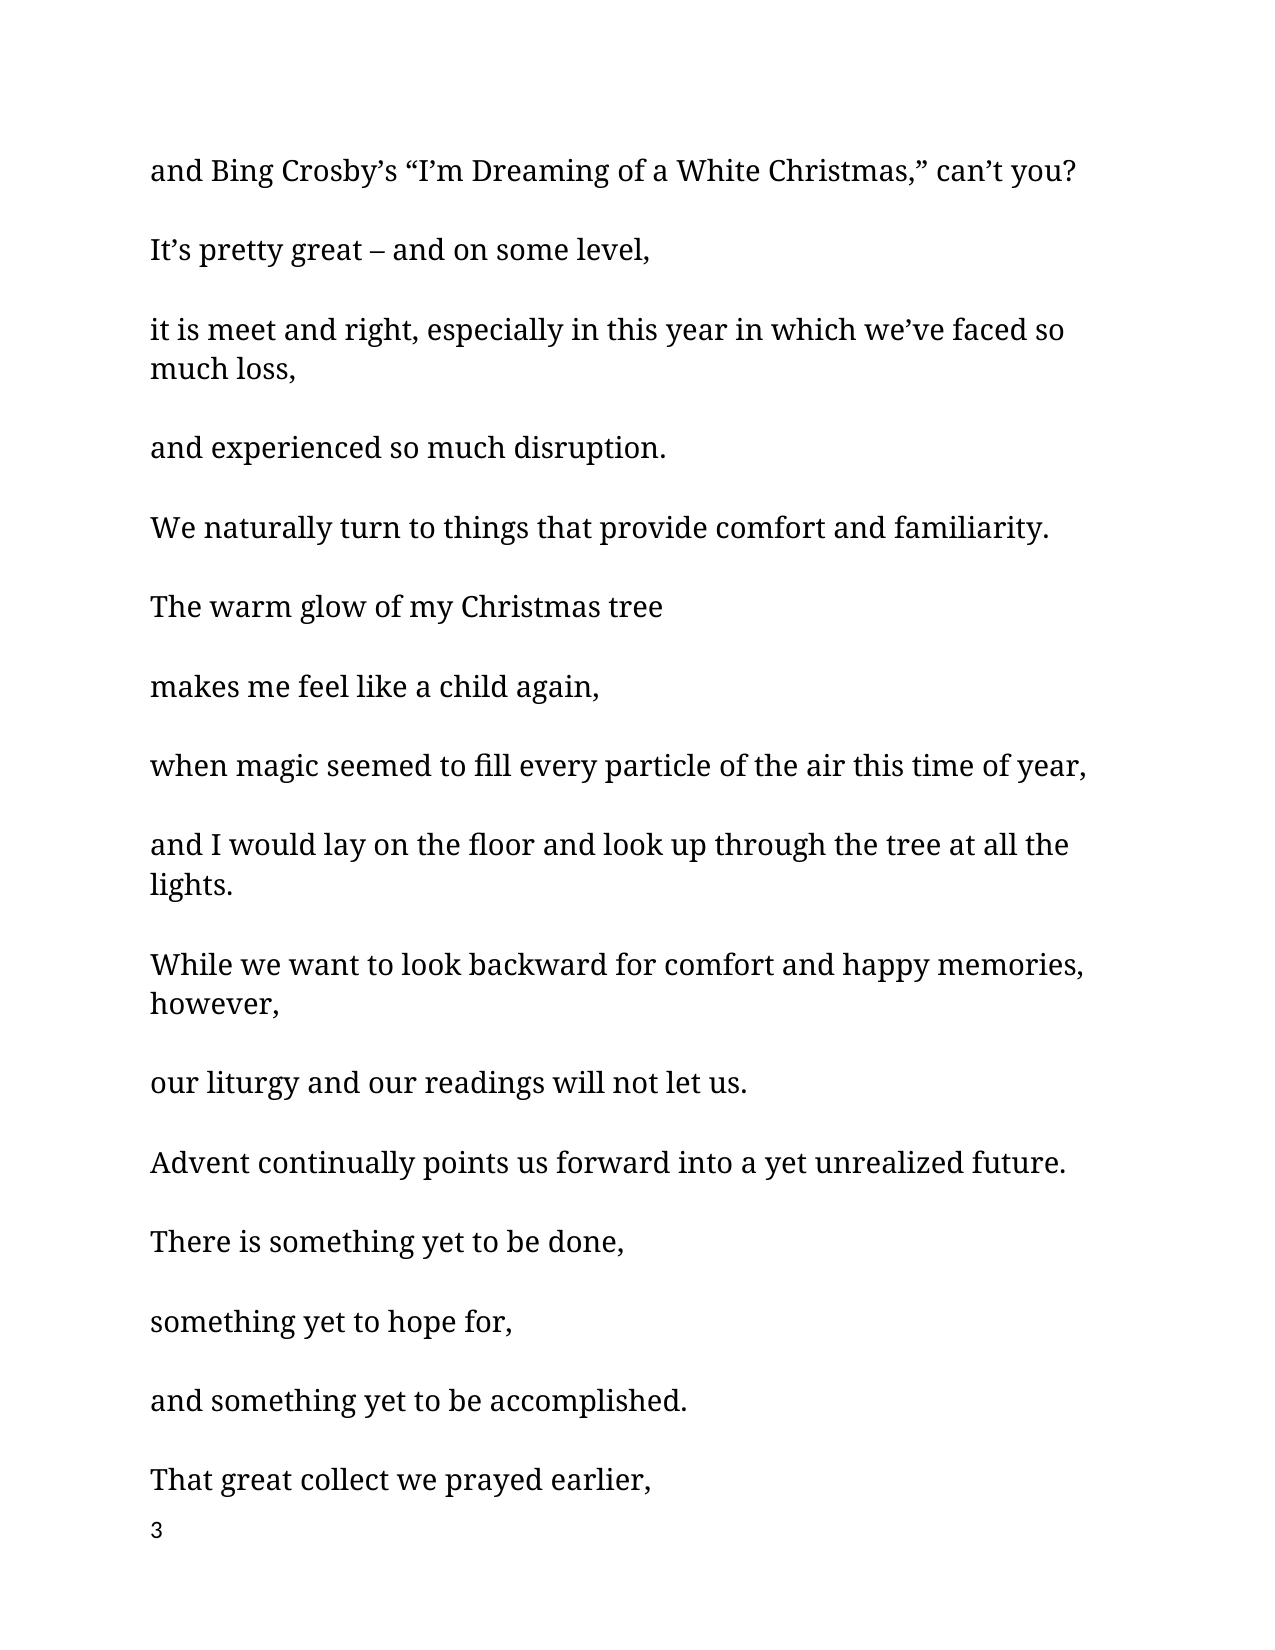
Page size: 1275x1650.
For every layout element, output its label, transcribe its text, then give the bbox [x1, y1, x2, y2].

text something yet to hope for, [150, 1301, 1125, 1341]
text when magic seemed to fill every particle of the air this time of year, [150, 745, 1125, 785]
text makes me feel like a child again, [150, 666, 1125, 706]
text our liturgy and our readings will not let us. [150, 1063, 1125, 1102]
text While we want to look backward for comfort and happy memories, however, [150, 944, 1125, 1023]
text it is meet and right, especially in this year in which we’ve faced so much loss, [150, 309, 1125, 388]
text The warm glow of my Christmas tree [150, 587, 1125, 626]
text Advent continually points us forward into a yet unrealized future. [150, 1142, 1125, 1182]
text That great collect we prayed earlier, [150, 1460, 1125, 1499]
text and I would lay on the floor and look up through the tree at all the lights. [150, 825, 1125, 904]
text and experienced so much disruption. [150, 428, 1125, 467]
text It’s pretty great – and on some level, [150, 229, 1125, 269]
text There is something yet to be done, [150, 1222, 1125, 1261]
text and Bing Crosby’s “I’m Dreaming of a White Christmas,” can’t you? [150, 150, 1125, 190]
text We naturally turn to things that provide comfort and familiarity. [150, 507, 1125, 547]
text and something yet to be accomplished. [150, 1380, 1125, 1420]
